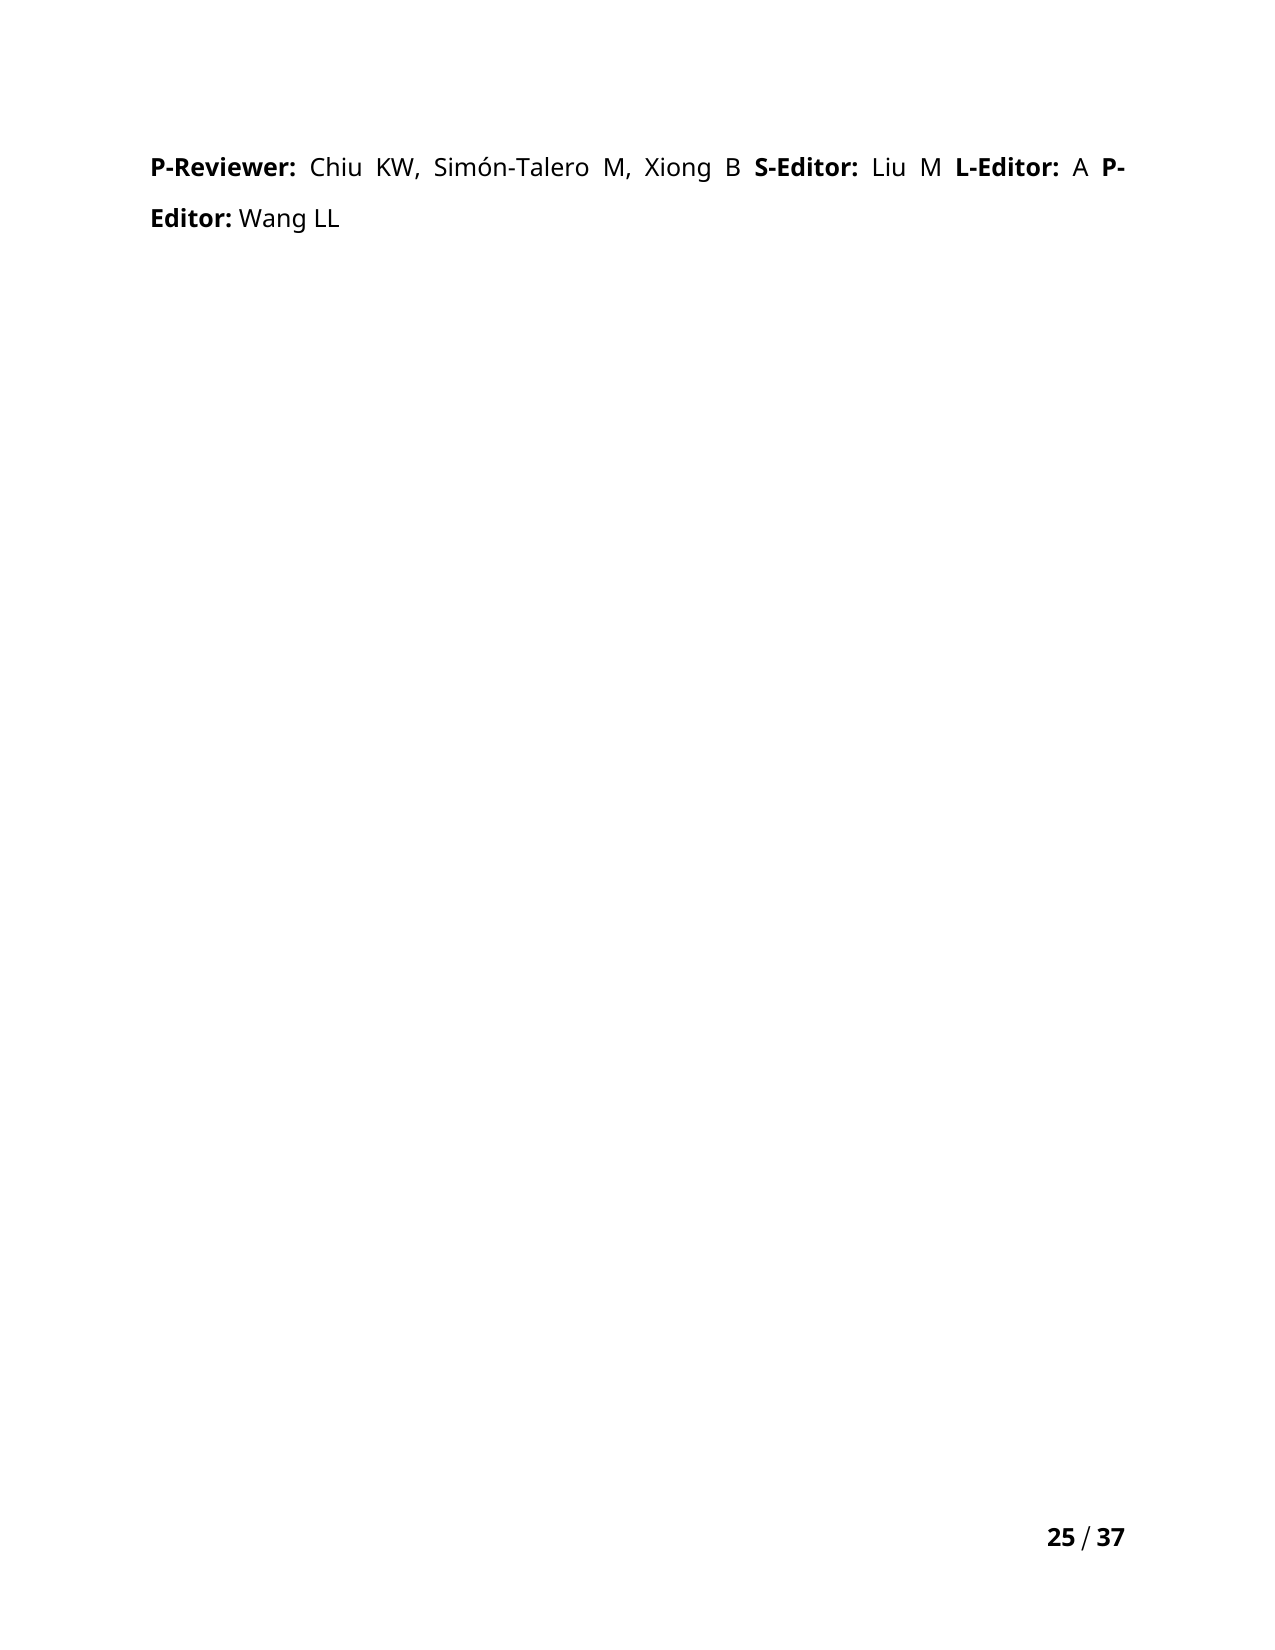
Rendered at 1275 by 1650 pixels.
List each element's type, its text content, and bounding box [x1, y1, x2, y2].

text P-Reviewer: Chiu KW, Simón-Talero M, Xiong B S-Editor: Liu M L-Editor: A P-Editor: Wang LL [150, 150, 1125, 235]
